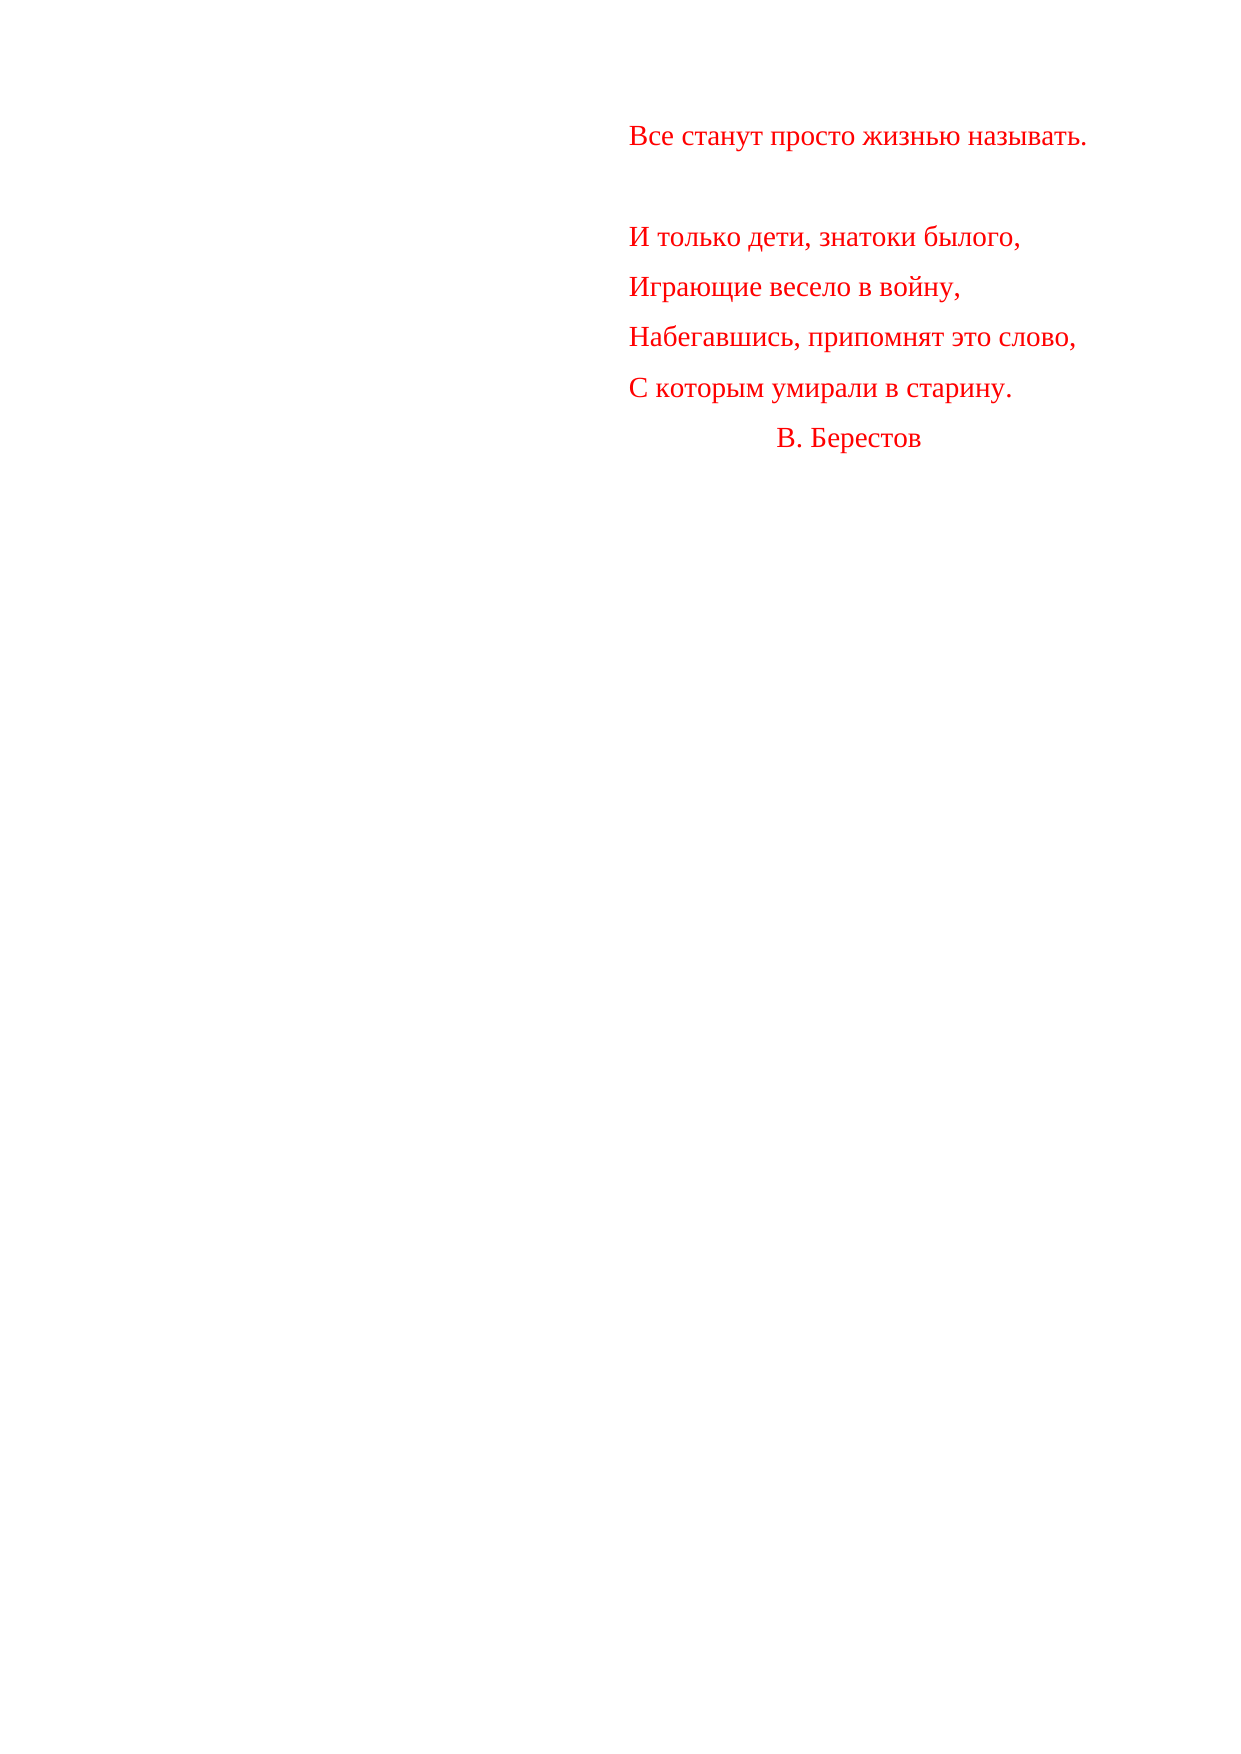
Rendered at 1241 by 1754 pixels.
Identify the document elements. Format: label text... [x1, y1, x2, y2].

text Набегавшись, припомнят это слово, [555, 319, 1128, 353]
text В. Берестов [702, 420, 1128, 453]
text Играющие весело в войну, [555, 269, 1128, 303]
text И только дети, знатоки былого, [555, 219, 1128, 252]
text Все станут просто жизнью называть. [555, 118, 1128, 152]
text С которым умирали в старину. [555, 370, 1128, 403]
